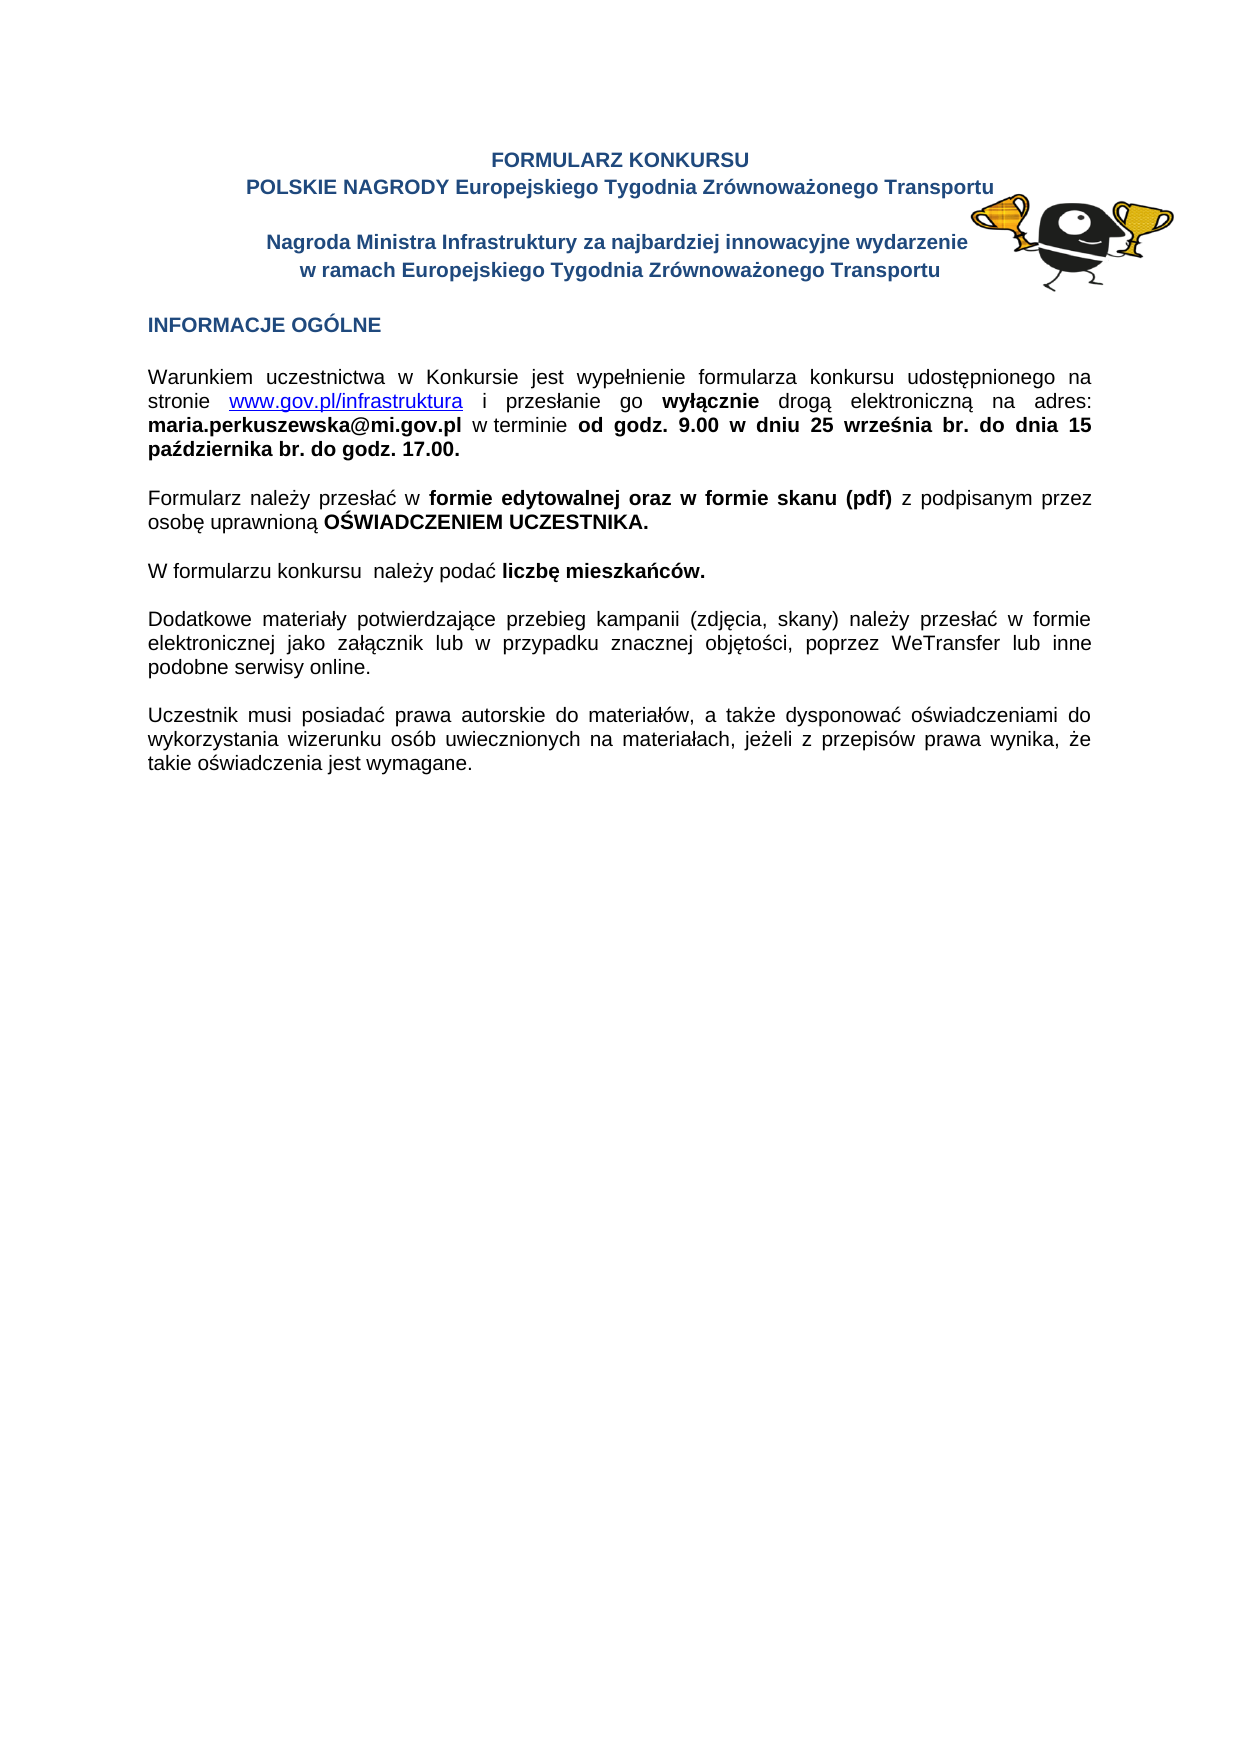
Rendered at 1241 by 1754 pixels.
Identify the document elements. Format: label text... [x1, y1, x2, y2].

text Uczestnik musi posiadać prawa autorskie do materiałów, a także dysponować oświadczeniami do wykorzystania wizerunku osób uwiecznionych na materiałach, jeżeli z przepisów prawa wynika, że takie oświadczenia jest wymagane. [148, 703, 1093, 774]
picture [955, 181, 1189, 307]
text POLSKIE NAGRODY Europejskiego Tygodnia Zrównoważonego Transportu [148, 175, 1093, 199]
text Formularz należy przesłać w formie edytowalnej oraz w formie skanu (pdf) z podpisanym przez osobę uprawnioną OŚWIADCZENIEM UCZESTNIKA. [148, 486, 1093, 534]
text INFORMACJE OGÓLNE [148, 313, 1093, 337]
text Warunkiem uczestnictwa w Konkursie jest wypełnienie formularza konkursu udostępnionego na stronie www.gov.pl/infrastruktura i przesłanie go wyłącznie drogą elektroniczną na adres: maria.perkuszewska@mi.gov.pl w terminie od godz. 9.00 w dniu 25 września br. do dnia 15 października br. do godz. 17.00. [148, 365, 1093, 461]
text W formularzu konkursu należy podać liczbę mieszkańców. [148, 559, 1093, 583]
text Nagroda Ministra Infrastruktury za najbardziej innowacyjne wydarzenie w ramach Europejskiego Tygodnia Zrównoważonego Transportu [148, 230, 1093, 282]
text Dodatkowe materiały potwierdzające przebieg kampanii (zdjęcia, skany) należy przesłać w formie elektronicznej jako załącznik lub w przypadku znacznej objętości, poprzez WeTransfer lub inne podobne serwisy online. [148, 607, 1093, 679]
text FORMULARZ KONKURSU [148, 148, 1093, 172]
